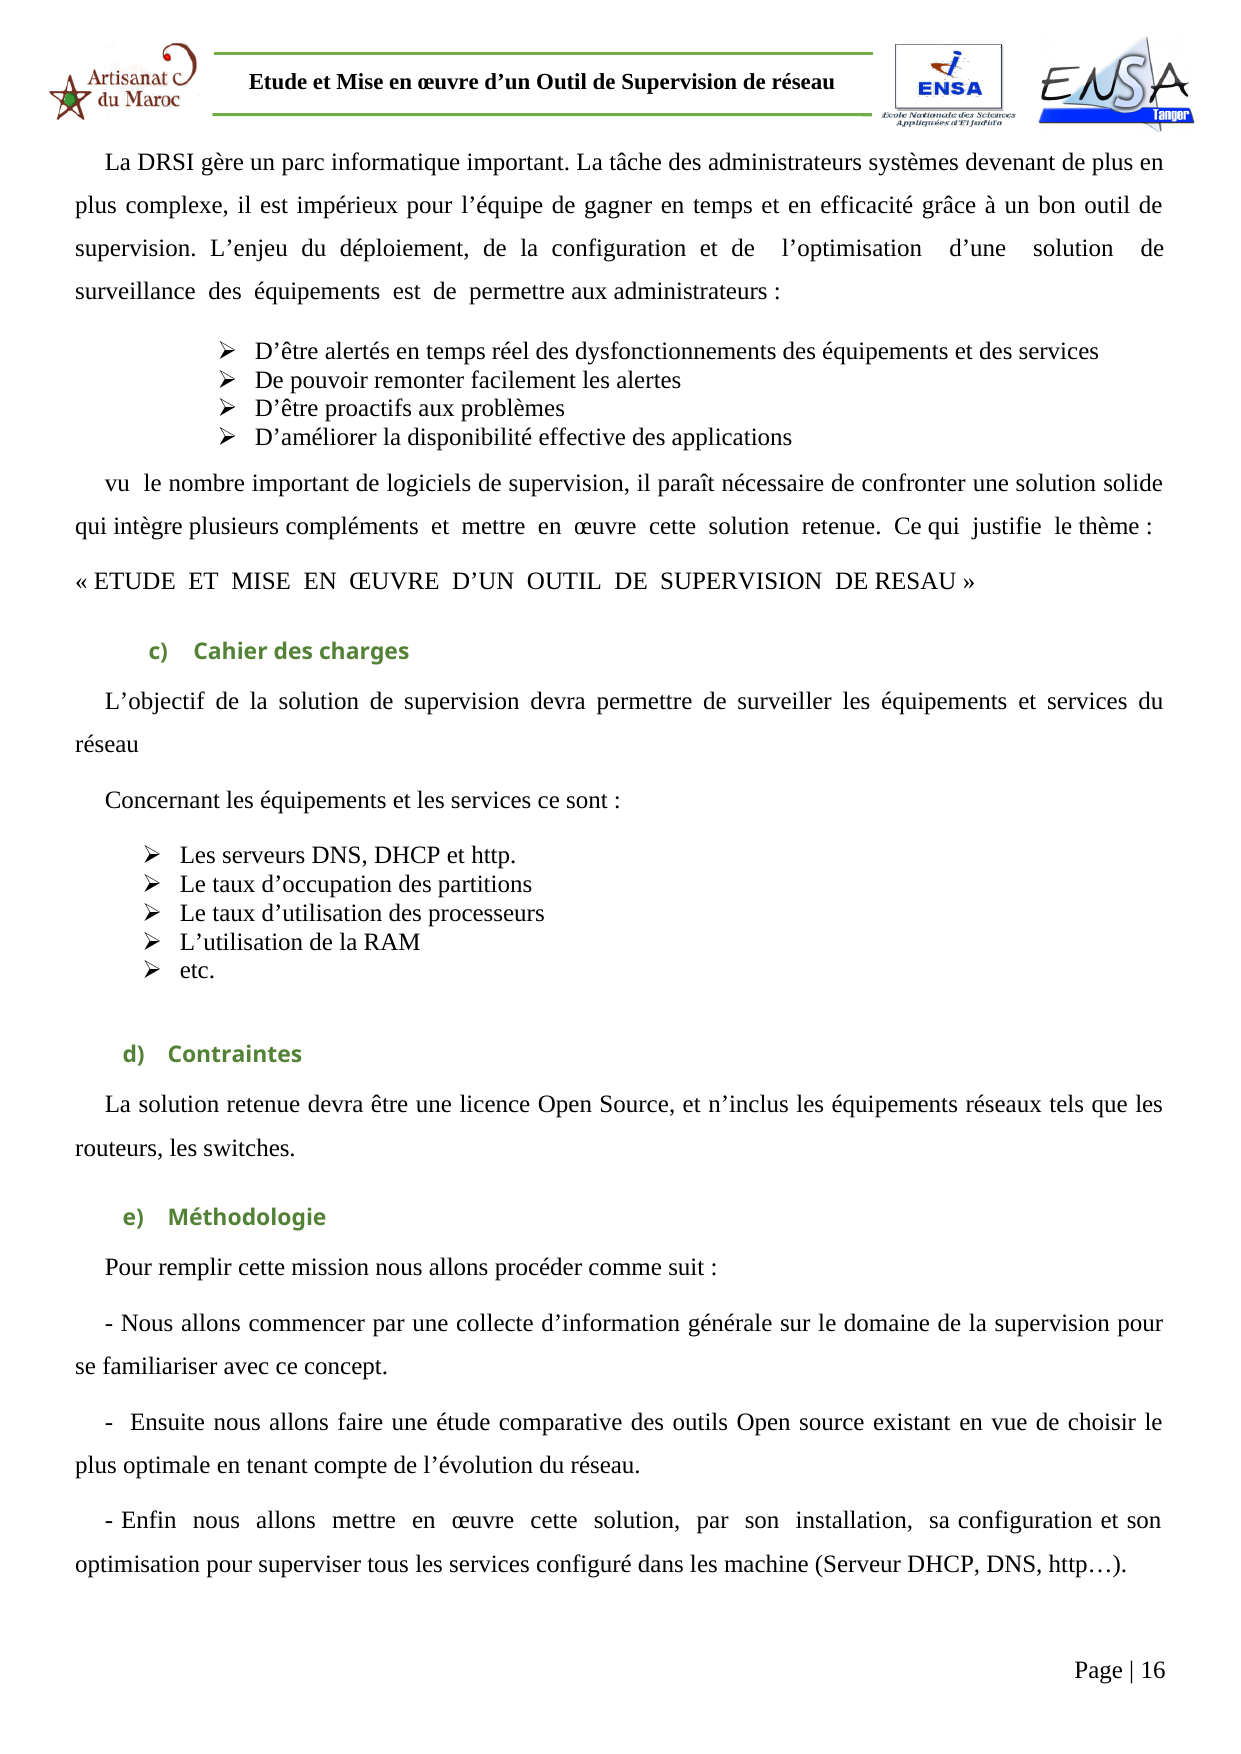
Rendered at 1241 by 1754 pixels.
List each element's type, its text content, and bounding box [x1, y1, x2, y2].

text « ETUDE ET MISE EN ŒUVRE D’UN OUTIL DE SUPERVISION DE RESAU » [75, 566, 1165, 595]
list Le taux d’utilisation des processeurs [142, 898, 1165, 927]
text Pour remplir cette mission nous allons procéder comme suit : [75, 1252, 1165, 1281]
text Méthodologie [122, 1201, 1176, 1232]
list L’utilisation de la RAM [142, 927, 1165, 956]
picture [42, 40, 205, 121]
text La DRSI gère un parc informatique important. La tâche des administrateurs systèmes devenant de plus en plus complexe, il est impérieux pour l’équipe de gagner en temps et en efficacité grâce à un bon outil de supervision. L’enjeu du déploiement, de la configuration et de l’optimisation d’une solution de surveillance des équipements est de permettre aux administrateurs : [75, 147, 1165, 305]
text Cahier des charges [148, 634, 1176, 666]
list D’améliorer la disponibilité effective des applications [217, 422, 1165, 451]
picture [1037, 34, 1196, 136]
text L’objectif de la solution de supervision devra permettre de surveiller les équipements et services du réseau [75, 686, 1165, 758]
text Contraintes [122, 1038, 1176, 1069]
list D’être proactifs aux problèmes [217, 393, 1165, 422]
list D’être alertés en temps réel des dysfonctionnements des équipements et des services [217, 336, 1165, 365]
list etc. [142, 956, 1165, 984]
list Le taux d’occupation des partitions [142, 869, 1165, 898]
picture [873, 39, 1028, 136]
text - Enfin nous allons mettre en œuvre cette solution, par son installation, sa configuration et son optimisation pour superviser tous les services configuré dans les machine (Serveur DHCP, DNS, http…). [75, 1506, 1165, 1577]
text - Nous allons commencer par une collecte d’information générale sur le domaine de la supervision pour se familiariser avec ce concept. [75, 1308, 1165, 1380]
text - Ensuite nous allons faire une étude comparative des outils Open source existant en vue de choisir le plus optimale en tenant compte de l’évolution du réseau. [75, 1407, 1165, 1479]
text vu le nombre important de logiciels de supervision, il paraît nécessaire de confronter une solution solide qui intègre plusieurs compléments et mettre en œuvre cette solution retenue. Ce qui justifie le thème : [75, 468, 1165, 539]
text La solution retenue devra être une licence Open Source, et n’inclus les équipements réseaux tels que les routeurs, les switches. [75, 1089, 1165, 1161]
text Concernant les équipements et les services ce sont : [75, 785, 1165, 814]
list De pouvoir remonter facilement les alertes [217, 365, 1165, 393]
list Les serveurs DNS, DHCP et http. [142, 841, 1165, 869]
